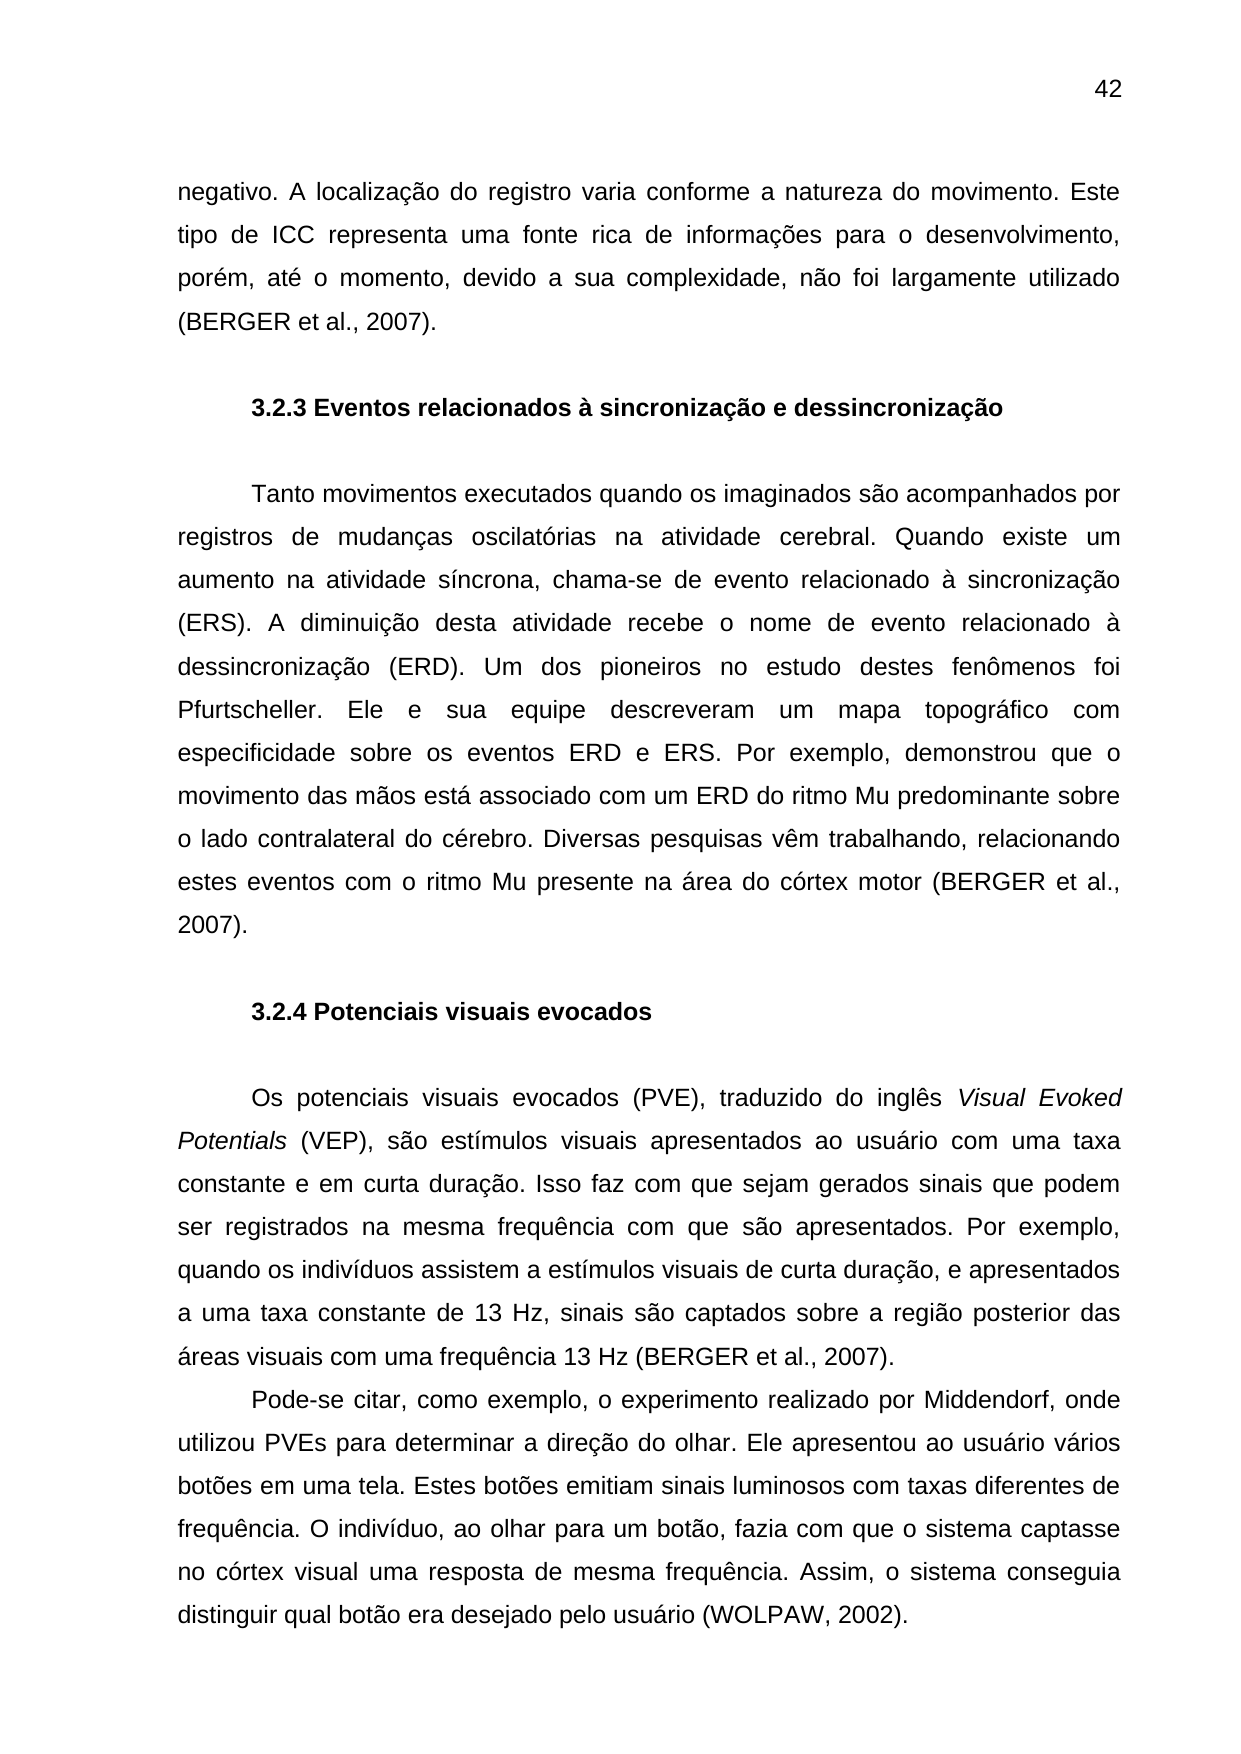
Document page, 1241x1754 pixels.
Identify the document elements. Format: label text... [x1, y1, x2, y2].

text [177, 177, 1122, 335]
text Pode-se citar, como exemplo, o experimento realizado por Middendorf, onde utilizou PVEs para determinar a direção do olhar. Ele apresentou ao usuário vários botões em uma tela. Estes botões emitiam sinais luminosos com taxas diferentes de frequência. O indivíduo, ao olhar para um botão, fazia com que o sistema captasse no córtex visual uma resposta de mesma frequência. Assim, o sistema conseguia distinguir qual botão era desejado pelo usuário (WOLPAW, 2002). [177, 1385, 1122, 1629]
text Tanto movimentos executados quando os imaginados são acompanhados por registros de mudanças oscilatórias na atividade cerebral. Quando existe um aumento na atividade síncrona, chama-se de evento relacionado à sincronização (ERS). A diminuição desta atividade recebe o nome de evento relacionado à dessincronização (ERD). Um dos pioneiros no estudo destes fenômenos foi Pfurtscheller. Ele e sua equipe descreveram um mapa topográfico com especificidade sobre os eventos ERD e ERS. Por exemplo, demonstrou que o movimento das mãos está associado com um ERD do ritmo Mu predominante sobre o lado contralateral do cérebro. Diversas pesquisas vêm trabalhando, relacionando estes eventos com o ritmo Mu presente na área do córtex motor (BERGER et al., 2007). [177, 479, 1122, 939]
text Os potenciais visuais evocados (PVE), traduzido do inglês Visual Evoked Potentials (VEP), são estímulos visuais apresentados ao usuário com uma taxa constante e em curta duração. Isso faz com que sejam gerados sinais que podem ser registrados na mesma frequência com que são apresentados. Por exemplo, quando os indivíduos assistem a estímulos visuais de curta duração, e apresentados a uma taxa constante de 13 Hz, sinais são captados sobre a região posterior das áreas visuais com uma frequência 13 Hz (BERGER et al., 2007). [177, 1083, 1122, 1370]
subtitle 3.2.3 Eventos relacionados à sincronização e dessincronização [177, 393, 1122, 422]
subtitle 3.2.4 Potenciais visuais evocados [177, 997, 1122, 1025]
